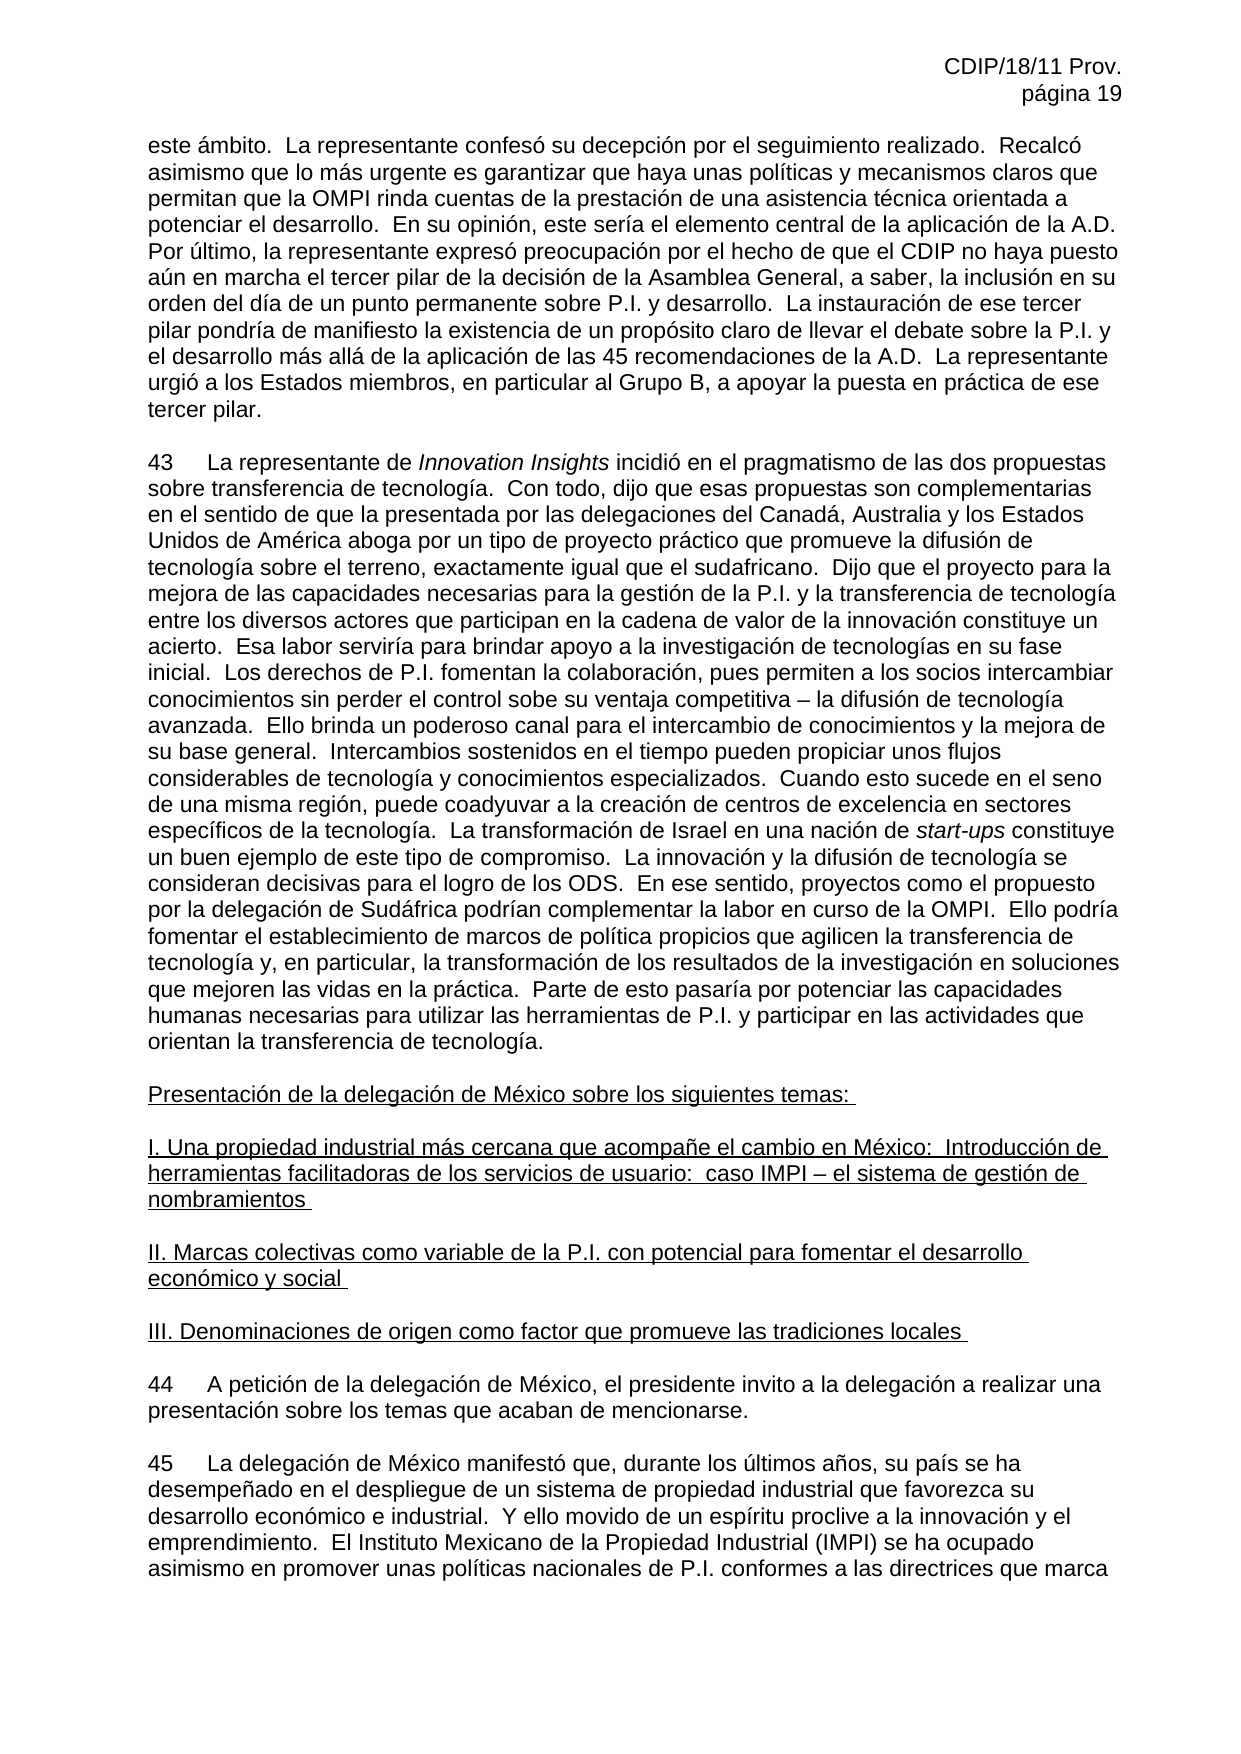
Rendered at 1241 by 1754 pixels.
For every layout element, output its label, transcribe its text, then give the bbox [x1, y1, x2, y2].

text La representante de Innovation Insights incidió en el pragmatismo de las dos propuestas sobre transferencia de tecnología. Con todo, dijo que esas propuestas son complementarias en el sentido de que la presentada por las delegaciones del Canadá, Australia y los Estados Unidos de América aboga por un tipo de proyecto práctico que promueve la difusión de tecnología sobre el terreno, exactamente igual que el sudafricano. Dijo que el proyecto para la mejora de las capacidades necesarias para la gestión de la P.I. y la transferencia de tecnología entre los diversos actores que participan en la cadena de valor de la innovación constituye un acierto. Esa labor serviría para brindar apoyo a la investigación de tecnologías en su fase inicial. Los derechos de P.I. fomentan la colaboración, pues permiten a los socios intercambiar conocimientos sin perder el control sobe su ventaja competitiva – la difusión de tecnología avanzada. Ello brinda un poderoso canal para el intercambio de conocimientos y la mejora de su base general. Intercambios sostenidos en el tiempo pueden propiciar unos flujos considerables de tecnología y conocimientos especializados. Cuando esto sucede en el seno de una misma región, puede coadyuvar a la creación de centros de excelencia en sectores específicos de la tecnología. La transformación de Israel en una nación de start-ups constituye un buen ejemplo de este tipo de compromiso. La innovación y la difusión de tecnología se consideran decisivas para el logro de los ODS. En ese sentido, proyectos como el propuesto por la delegación de Sudáfrica podrían complementar la labor en curso de la OMPI. Ello podría fomentar el establecimiento de marcos de política propicios que agilicen la transferencia de tecnología y, en particular, la transformación de los resultados de la investigación en soluciones que mejoren las vidas en la práctica. Parte de esto pasaría por potenciar las capacidades humanas necesarias para utilizar las herramientas de P.I. y participar en las actividades que orientan la transferencia de tecnología. [148, 448, 1122, 1054]
text II. Marcas colectivas como variable de la P.I. con potencial para fomentar el desarrollo económico y social [148, 1239, 1122, 1292]
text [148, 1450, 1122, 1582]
text I. Una propiedad industrial más cercana que acompañe el cambio en México: Introducción de herramientas facilitadoras de los servicios de usuario: caso IMPI – el sistema de gestión de nombramientos [148, 1134, 1122, 1213]
text A petición de la delegación de México, el presidente invito a la delegación a realizar una presentación sobre los temas que acaban de mencionarse. [148, 1371, 1122, 1423]
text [148, 132, 1122, 422]
text III. Denominaciones de origen como factor que promueve las tradiciones locales [148, 1318, 1122, 1344]
text Presentación de la delegación de México sobre los siguientes temas: [148, 1081, 1122, 1107]
